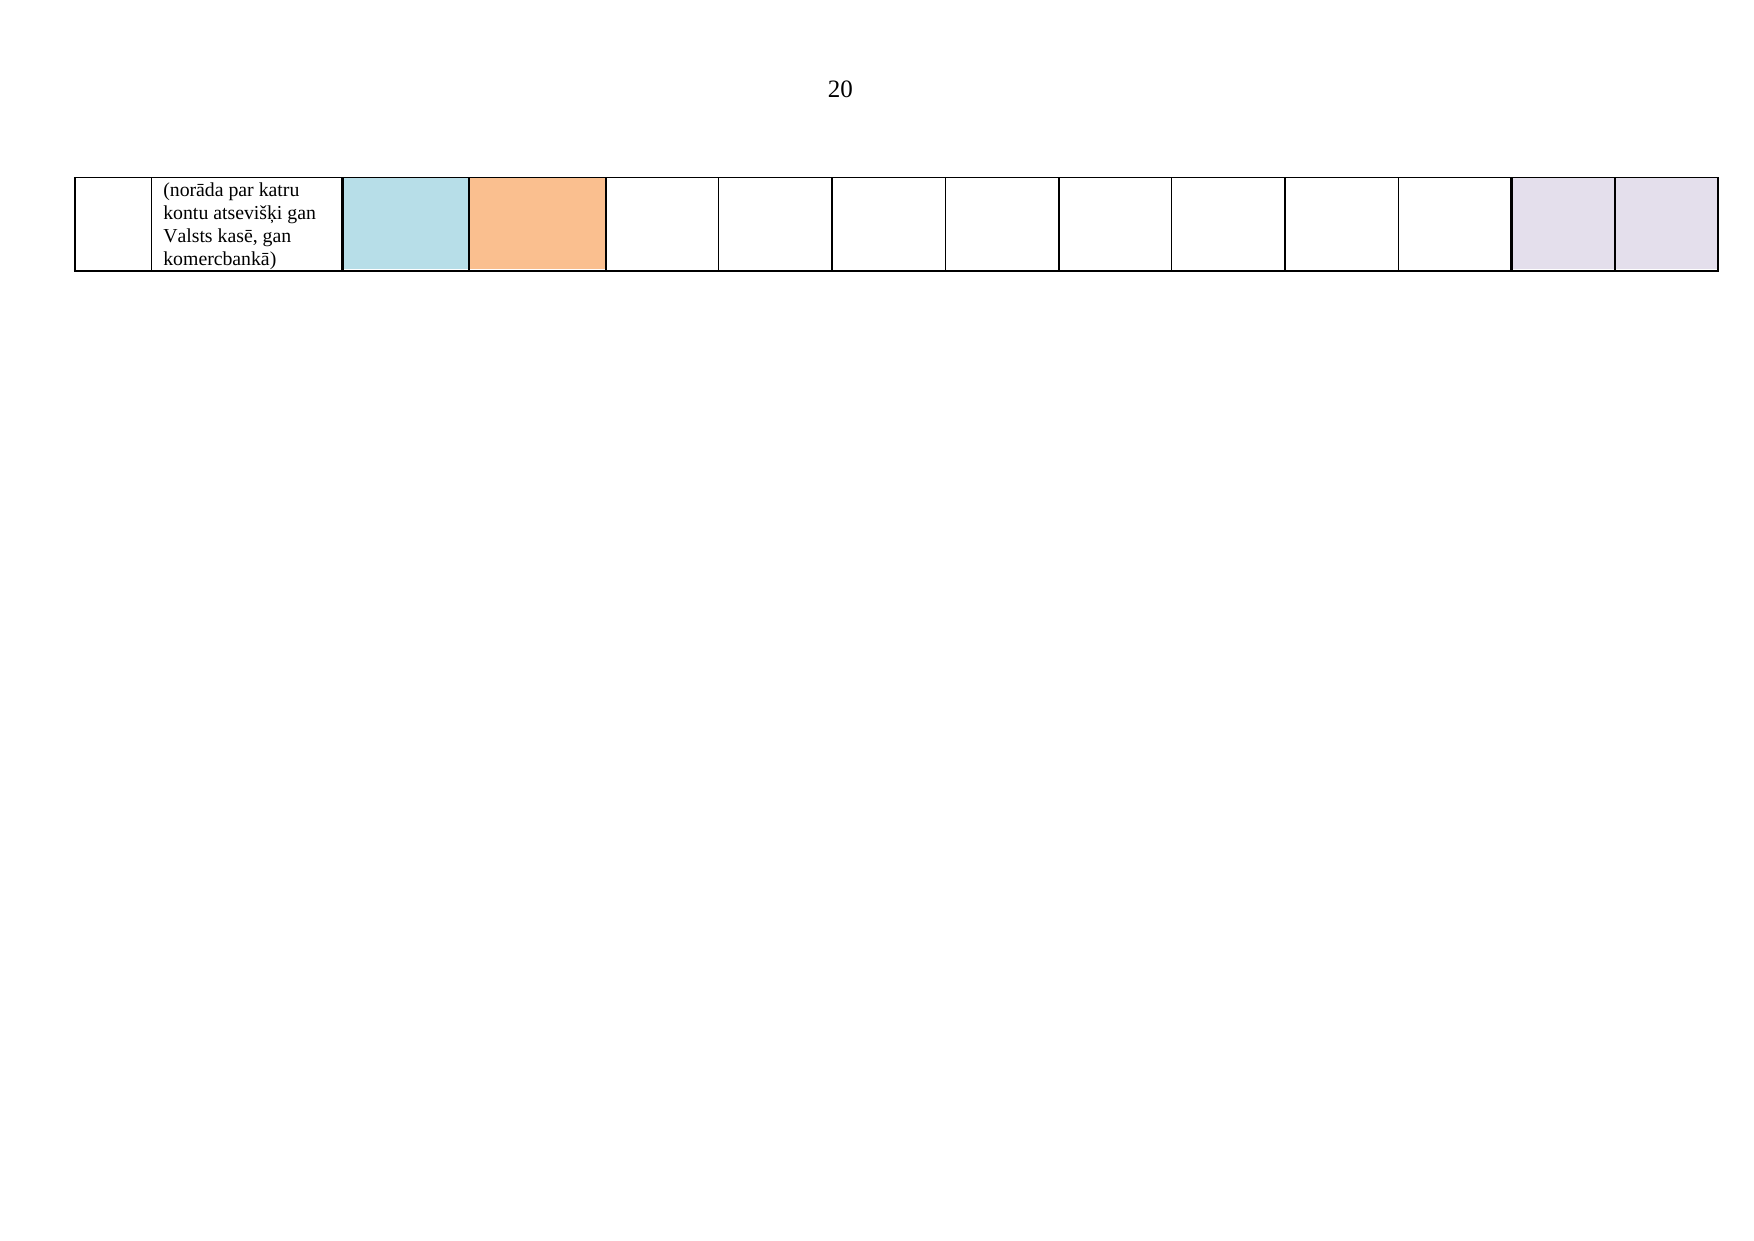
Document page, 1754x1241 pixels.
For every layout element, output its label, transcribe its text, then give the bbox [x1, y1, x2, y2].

table_cell (norāda par katru kontu atsevišķi gan Valsts kasē, gan komercbankā) [152, 178, 341, 269]
table_cell [1286, 178, 1398, 269]
table_cell [344, 178, 468, 269]
table_cell [719, 178, 831, 269]
table_cell [470, 178, 605, 269]
table_cell [607, 178, 718, 269]
table_cell [1513, 178, 1614, 269]
table_cell [76, 178, 151, 269]
table_cell [1172, 178, 1284, 269]
table_cell [1060, 178, 1171, 269]
table_cell [1616, 178, 1717, 269]
table_cell [1399, 178, 1510, 269]
table_cell [833, 178, 945, 269]
table_cell [946, 178, 1058, 269]
